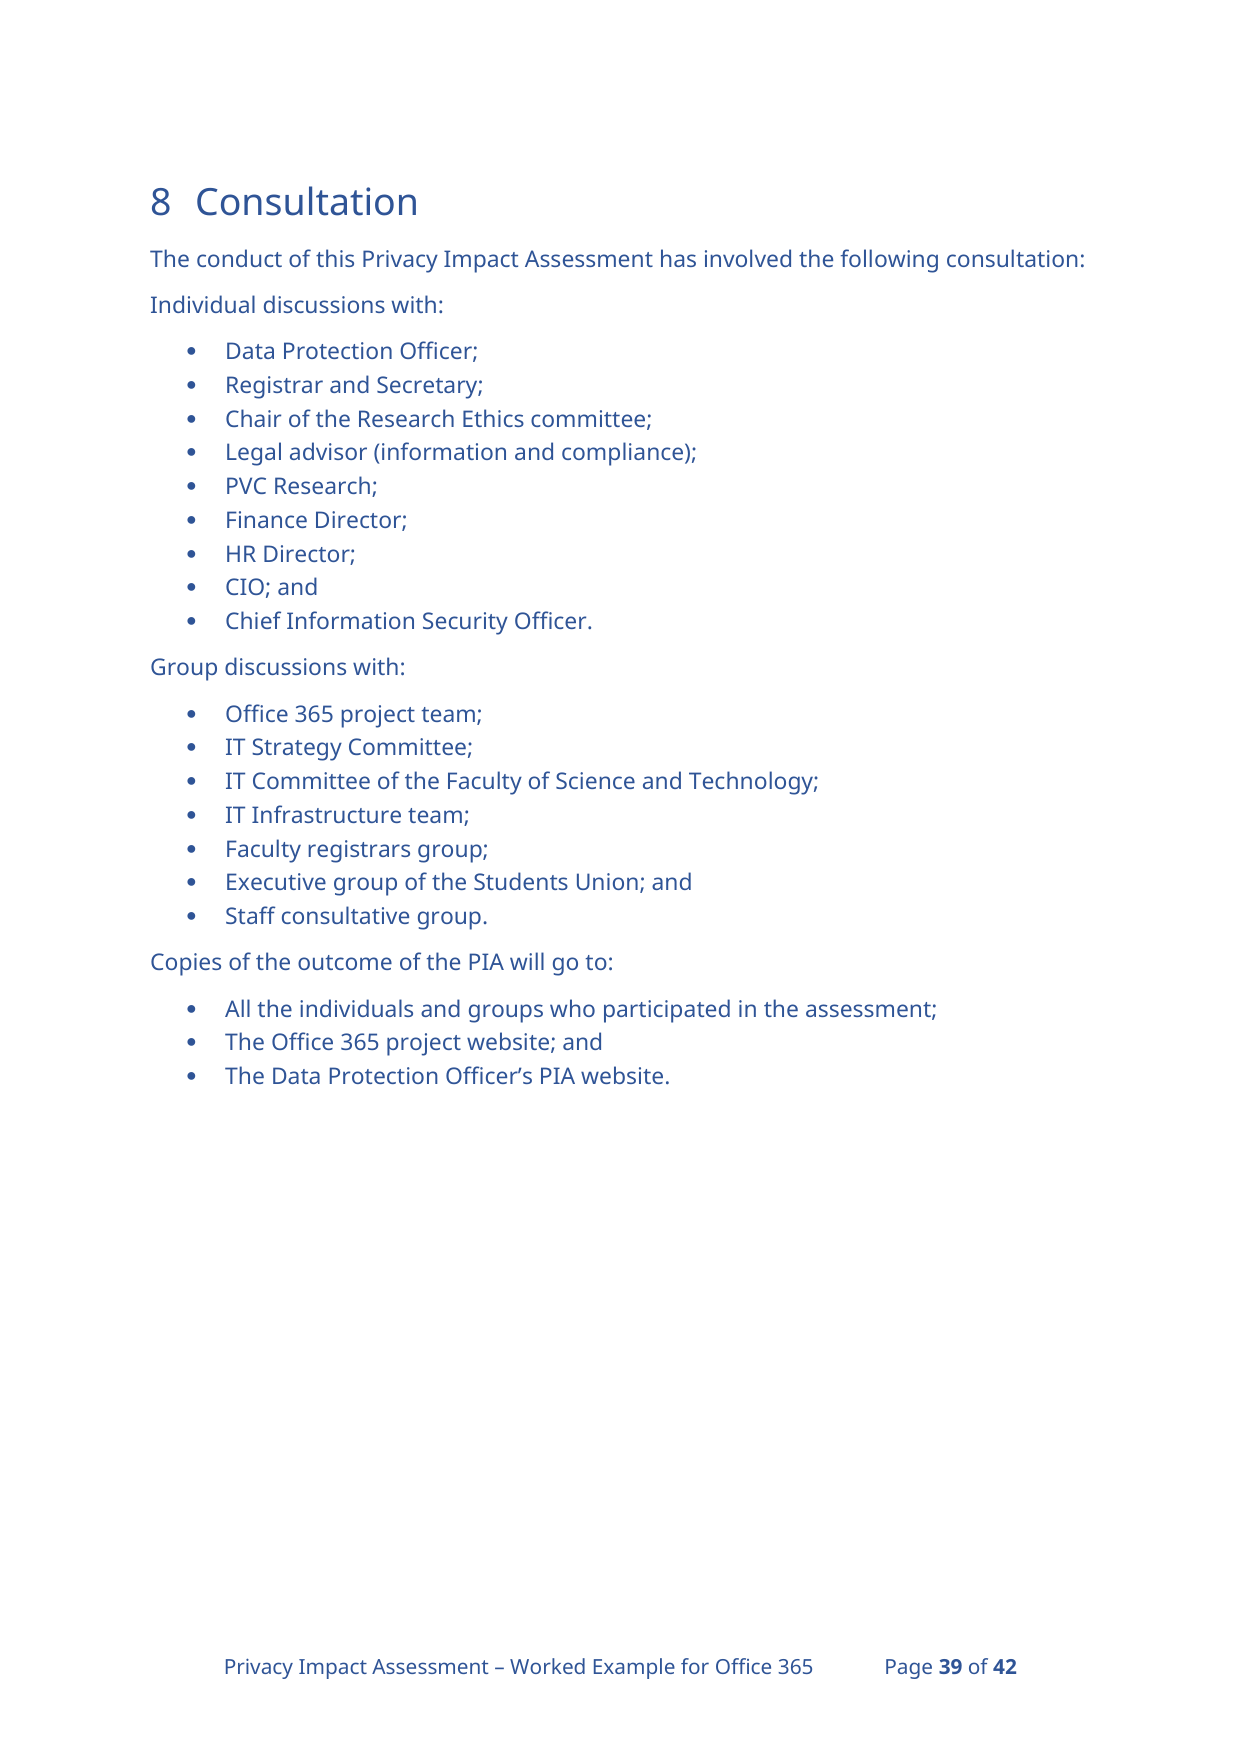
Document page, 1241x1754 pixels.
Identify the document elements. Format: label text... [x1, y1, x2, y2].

list All the individuals and groups who participated in the assessment; [187, 993, 1090, 1024]
list Data Protection Officer; [187, 335, 1090, 366]
list IT Infrastructure team; [187, 799, 1090, 830]
list Chair of the Research Ethics committee; [187, 403, 1090, 434]
list Faculty registrars group; [187, 833, 1090, 864]
list Office 365 project team; [187, 698, 1090, 729]
list Chief Information Security Officer. [187, 605, 1090, 636]
list Executive group of the Students Union; and [187, 866, 1090, 898]
subtitle Consultation [150, 175, 1090, 226]
text The conduct of this Privacy Impact Assessment has involved the following consultation: [150, 243, 1090, 274]
list Finance Director; [187, 504, 1090, 535]
list IT Strategy Committee; [187, 731, 1090, 763]
text Copies of the outcome of the PIA will go to: [150, 946, 1090, 978]
text Individual discussions with: [150, 289, 1090, 320]
list The Data Protection Officer’s PIA website. [187, 1060, 1090, 1091]
list Staff consultative group. [187, 900, 1090, 931]
list The Office 365 project website; and [187, 1026, 1090, 1058]
list PVC Research; [187, 470, 1090, 501]
list IT Committee of the Faculty of Science and Technology; [187, 765, 1090, 796]
list Registrar and Secretary; [187, 369, 1090, 400]
list CIO; and [187, 571, 1090, 603]
text Group discussions with: [150, 651, 1090, 683]
list Legal advisor (information and compliance); [187, 436, 1090, 468]
list HR Director; [187, 538, 1090, 569]
